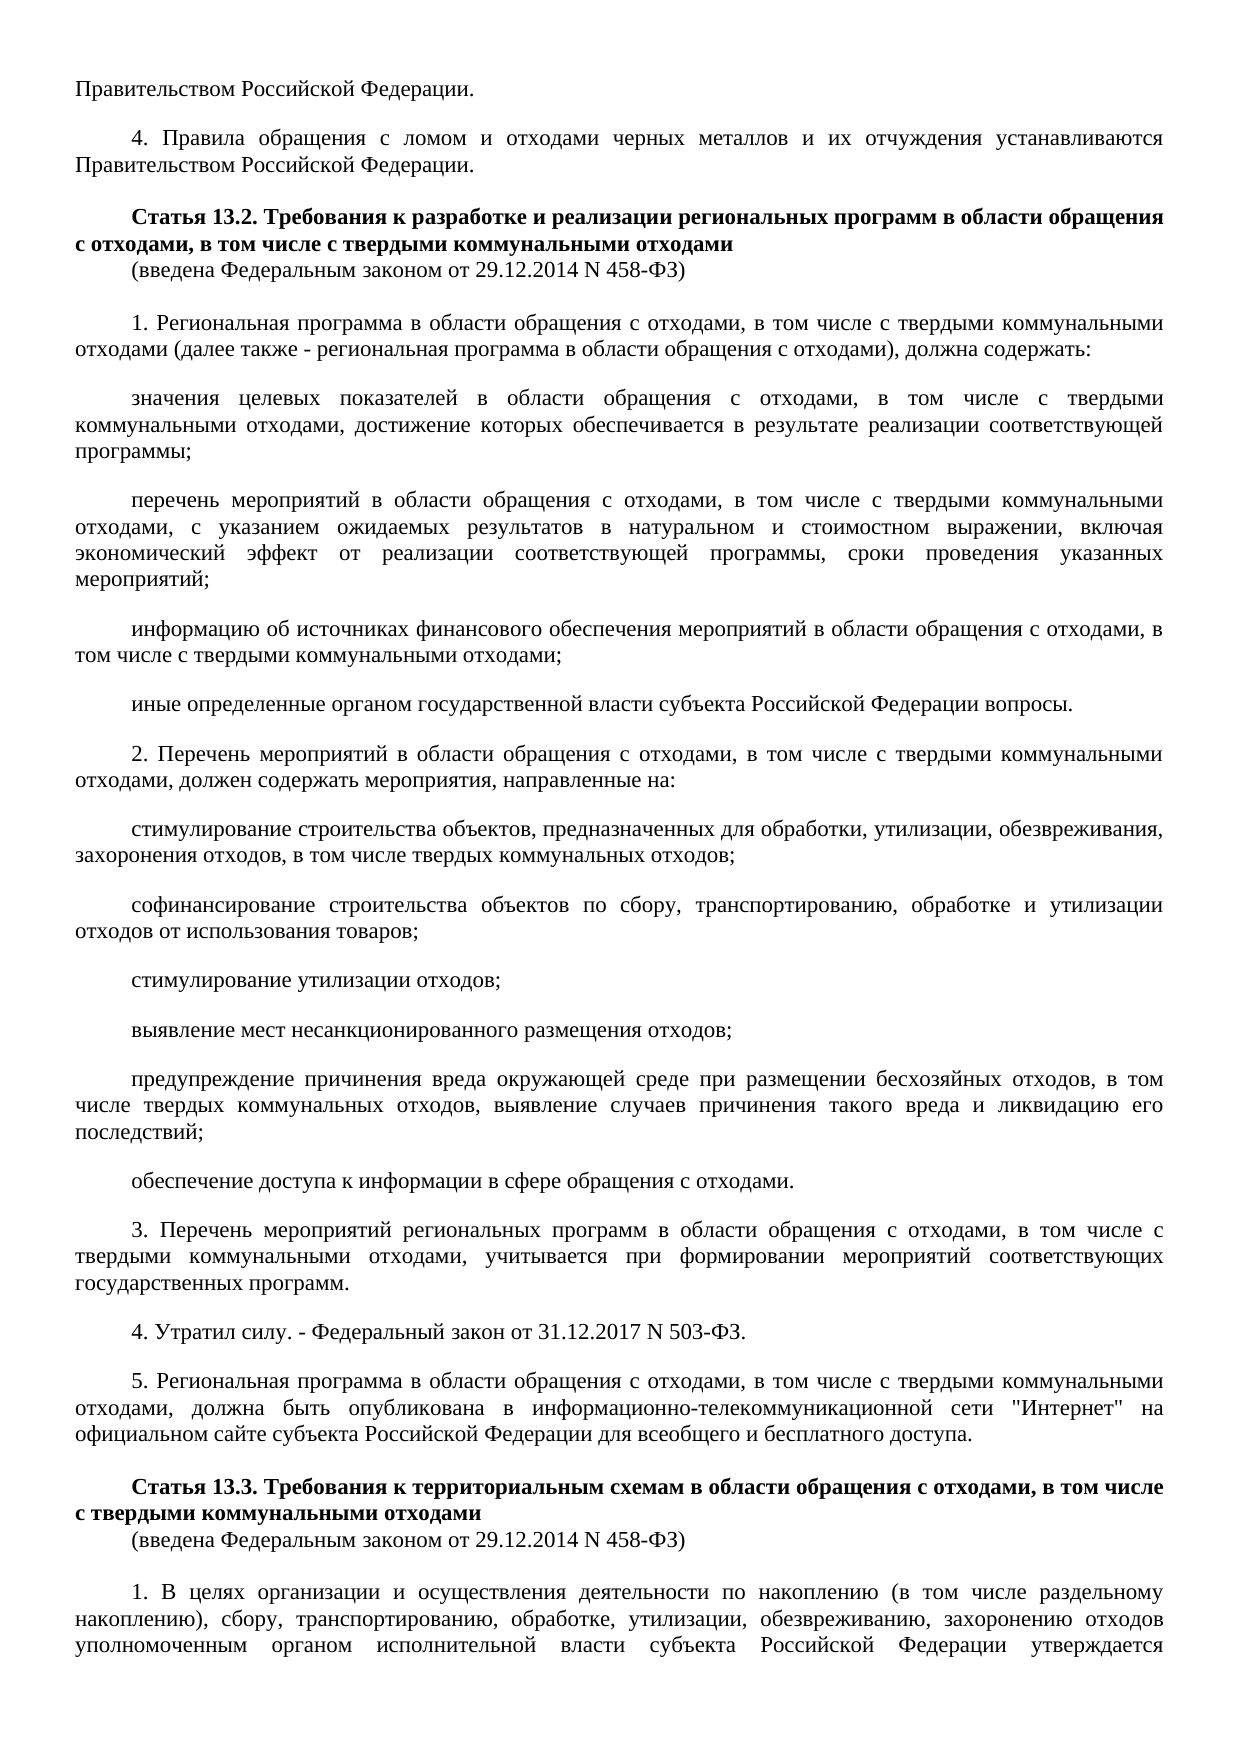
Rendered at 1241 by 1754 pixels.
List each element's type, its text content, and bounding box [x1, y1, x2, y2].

text иные определенные органом государственной власти субъекта Российской Федерации вопросы. [75, 690, 1165, 717]
text 4. Утратил силу. - Федеральный закон от 31.12.2017 N 503-ФЗ. [75, 1318, 1165, 1344]
title Статья 13.3. Требования к территориальным схемам в области обращения с отходами, в том числе с твердыми коммунальными отходами [75, 1473, 1165, 1526]
text выявление мест несанкционированного размещения отходов; [75, 1016, 1165, 1042]
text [75, 75, 1165, 101]
text 4. Правила обращения с ломом и отходами черных металлов и их отчуждения устанавливаются Правительством Российской Федерации. [75, 124, 1165, 177]
text обеспечение доступа к информации в сфере обращения с отходами. [75, 1167, 1165, 1193]
text стимулирование утилизации отходов; [75, 966, 1165, 993]
text 2. Перечень мероприятий в области обращения с отходами, в том числе с твердыми коммунальными отходами, должен содержать мероприятия, направленные на: [75, 739, 1165, 792]
title Статья 13.2. Требования к разработке и реализации региональных программ в области обращения с отходами, в том числе с твердыми коммунальными отходами [75, 203, 1165, 256]
text (введена Федеральным законом от 29.12.2014 N 458-ФЗ) [75, 1526, 1165, 1552]
text перечень мероприятий в области обращения с отходами, в том числе с твердыми коммунальными отходами, с указанием ожидаемых результатов в натуральном и стоимостном выражении, включая экономический эффект от реализации соответствующей программы, сроки проведения указанных мероприятий; [75, 486, 1165, 592]
text 1. Региональная программа в области обращения с отходами, в том числе с твердыми коммунальными отходами (далее также - региональная программа в области обращения с отходами), должна содержать: [75, 309, 1165, 361]
text стимулирование строительства объектов, предназначенных для обработки, утилизации, обезвреживания, захоронения отходов, в том числе твердых коммунальных отходов; [75, 815, 1165, 868]
text значения целевых показателей в области обращения с отходами, в том числе с твердыми коммунальными отходами, достижение которых обеспечивается в результате реализации соответствующей программы; [75, 384, 1165, 463]
text софинансирование строительства объектов по сбору, транспортированию, обработке и утилизации отходов от использования товаров; [75, 891, 1165, 943]
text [75, 1578, 1165, 1657]
text 3. Перечень мероприятий региональных программ в области обращения с отходами, в том числе с твердыми коммунальными отходами, учитывается при формировании мероприятий соответствующих государственных программ. [75, 1216, 1165, 1295]
text (введена Федеральным законом от 29.12.2014 N 458-ФЗ) [75, 256, 1165, 282]
text 5. Региональная программа в области обращения с отходами, в том числе с твердыми коммунальными отходами, должна быть опубликована в информационно-телекоммуникационной сети "Интернет" на официальном сайте субъекта Российской Федерации для всеобщего и бесплатного доступа. [75, 1367, 1165, 1447]
text предупреждение причинения вреда окружающей среде при размещении бесхозяйных отходов, в том числе твердых коммунальных отходов, выявление случаев причинения такого вреда и ликвидацию его последствий; [75, 1065, 1165, 1144]
text информацию об источниках финансового обеспечения мероприятий в области обращения с отходами, в том числе с твердыми коммунальными отходами; [75, 615, 1165, 667]
